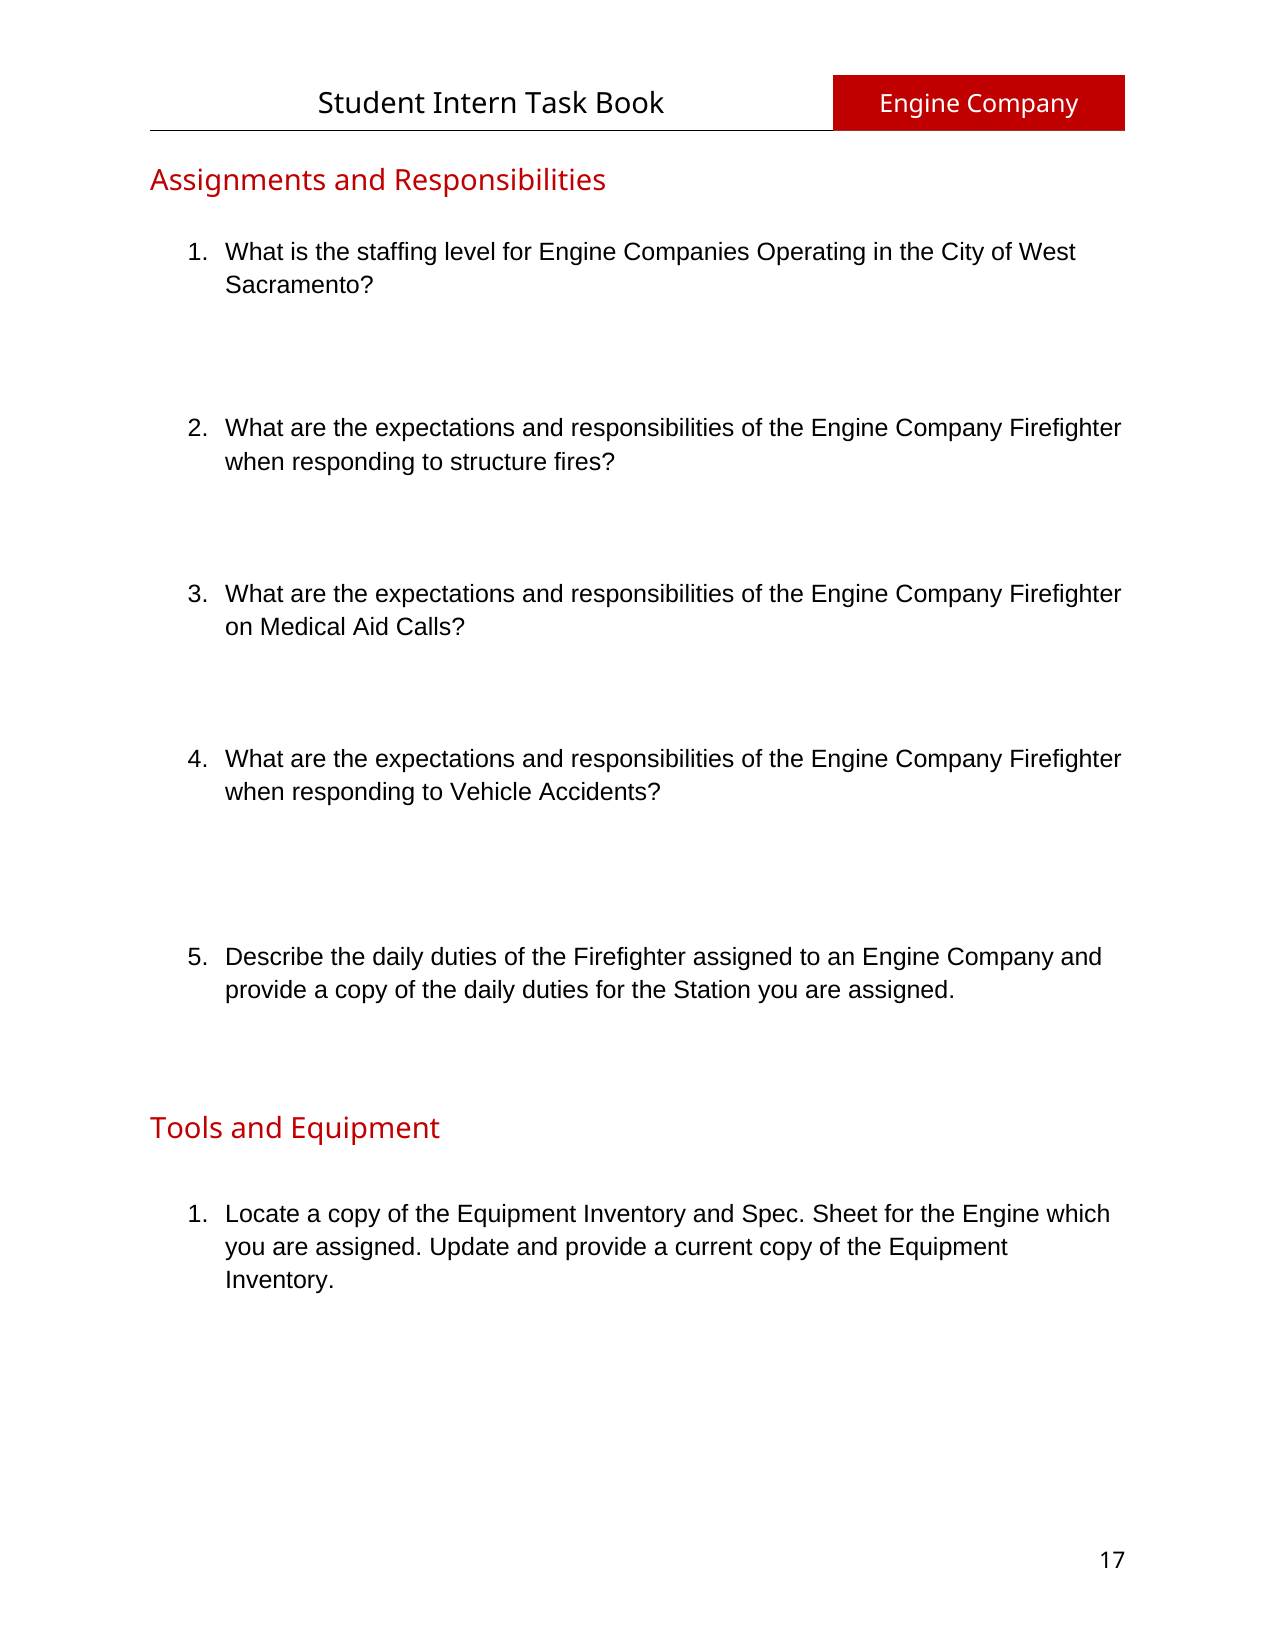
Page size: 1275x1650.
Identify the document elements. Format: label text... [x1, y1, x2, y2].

list What are the expectations and responsibilities of the Engine Company Firefighter when responding to Vehicle Accidents? [187, 744, 1125, 805]
text Tools and Equipment [150, 1107, 1125, 1147]
list Locate a copy of the Equipment Inventory and Spec. Sheet for the Engine which you are assigned. Update and provide a current copy of the Equipment Inventory. [187, 1198, 1125, 1293]
text Assignments and Responsibilities [150, 159, 1125, 198]
list What are the expectations and responsibilities of the Engine Company Firefighter on Medical Aid Calls? [187, 578, 1125, 640]
list What are the expectations and responsibilities of the Engine Company Firefighter when responding to structure fires? [187, 413, 1125, 475]
list What is the staffing level for Engine Companies Operating in the City of West Sacramento? [187, 237, 1125, 299]
list Describe the daily duties of the Firefighter assigned to an Engine Company and provide a copy of the daily duties for the Station you are assigned. [187, 942, 1125, 1003]
